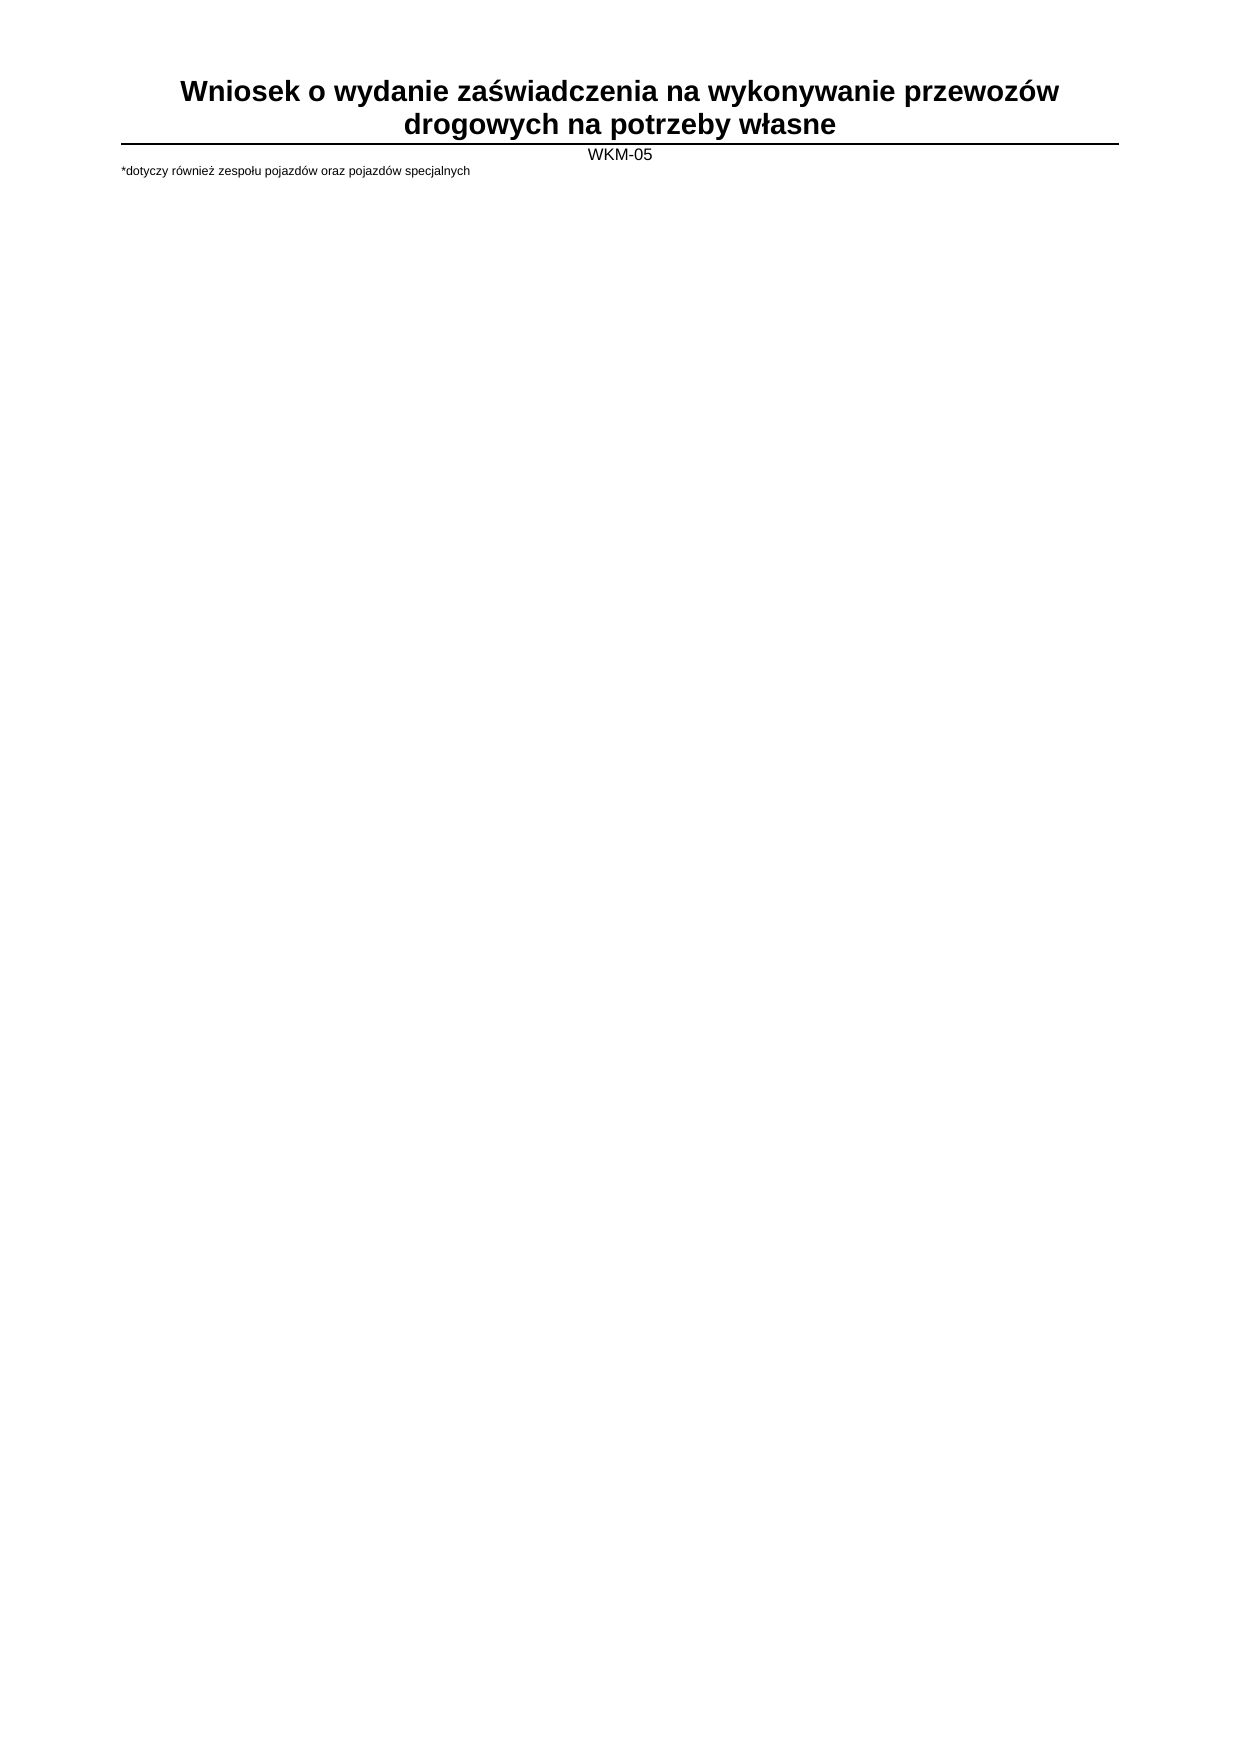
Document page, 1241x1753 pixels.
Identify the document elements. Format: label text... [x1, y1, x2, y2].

text *dotyczy również zespołu pojazdów oraz pojazdów specjalnych [121, 164, 1119, 178]
